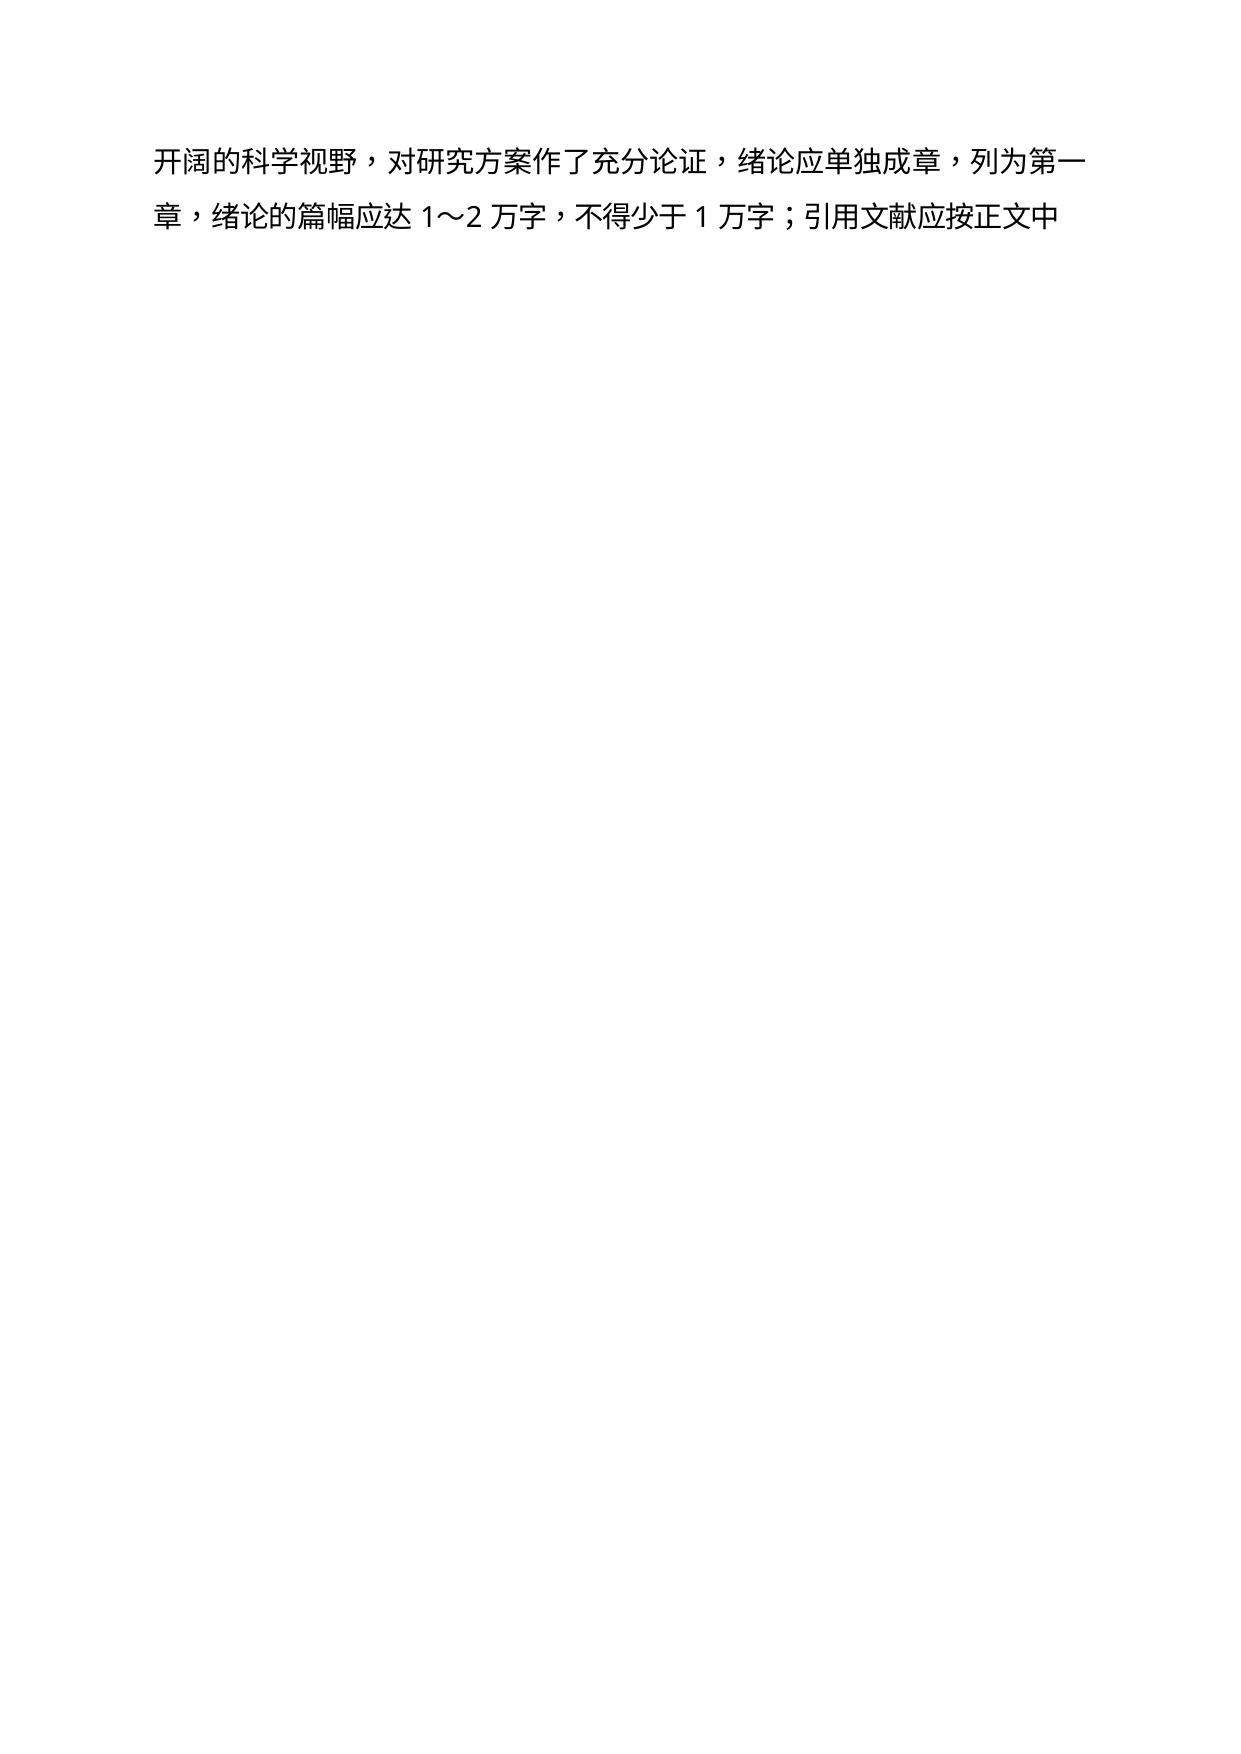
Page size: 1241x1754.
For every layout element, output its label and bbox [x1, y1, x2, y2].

text [153, 142, 1087, 236]
